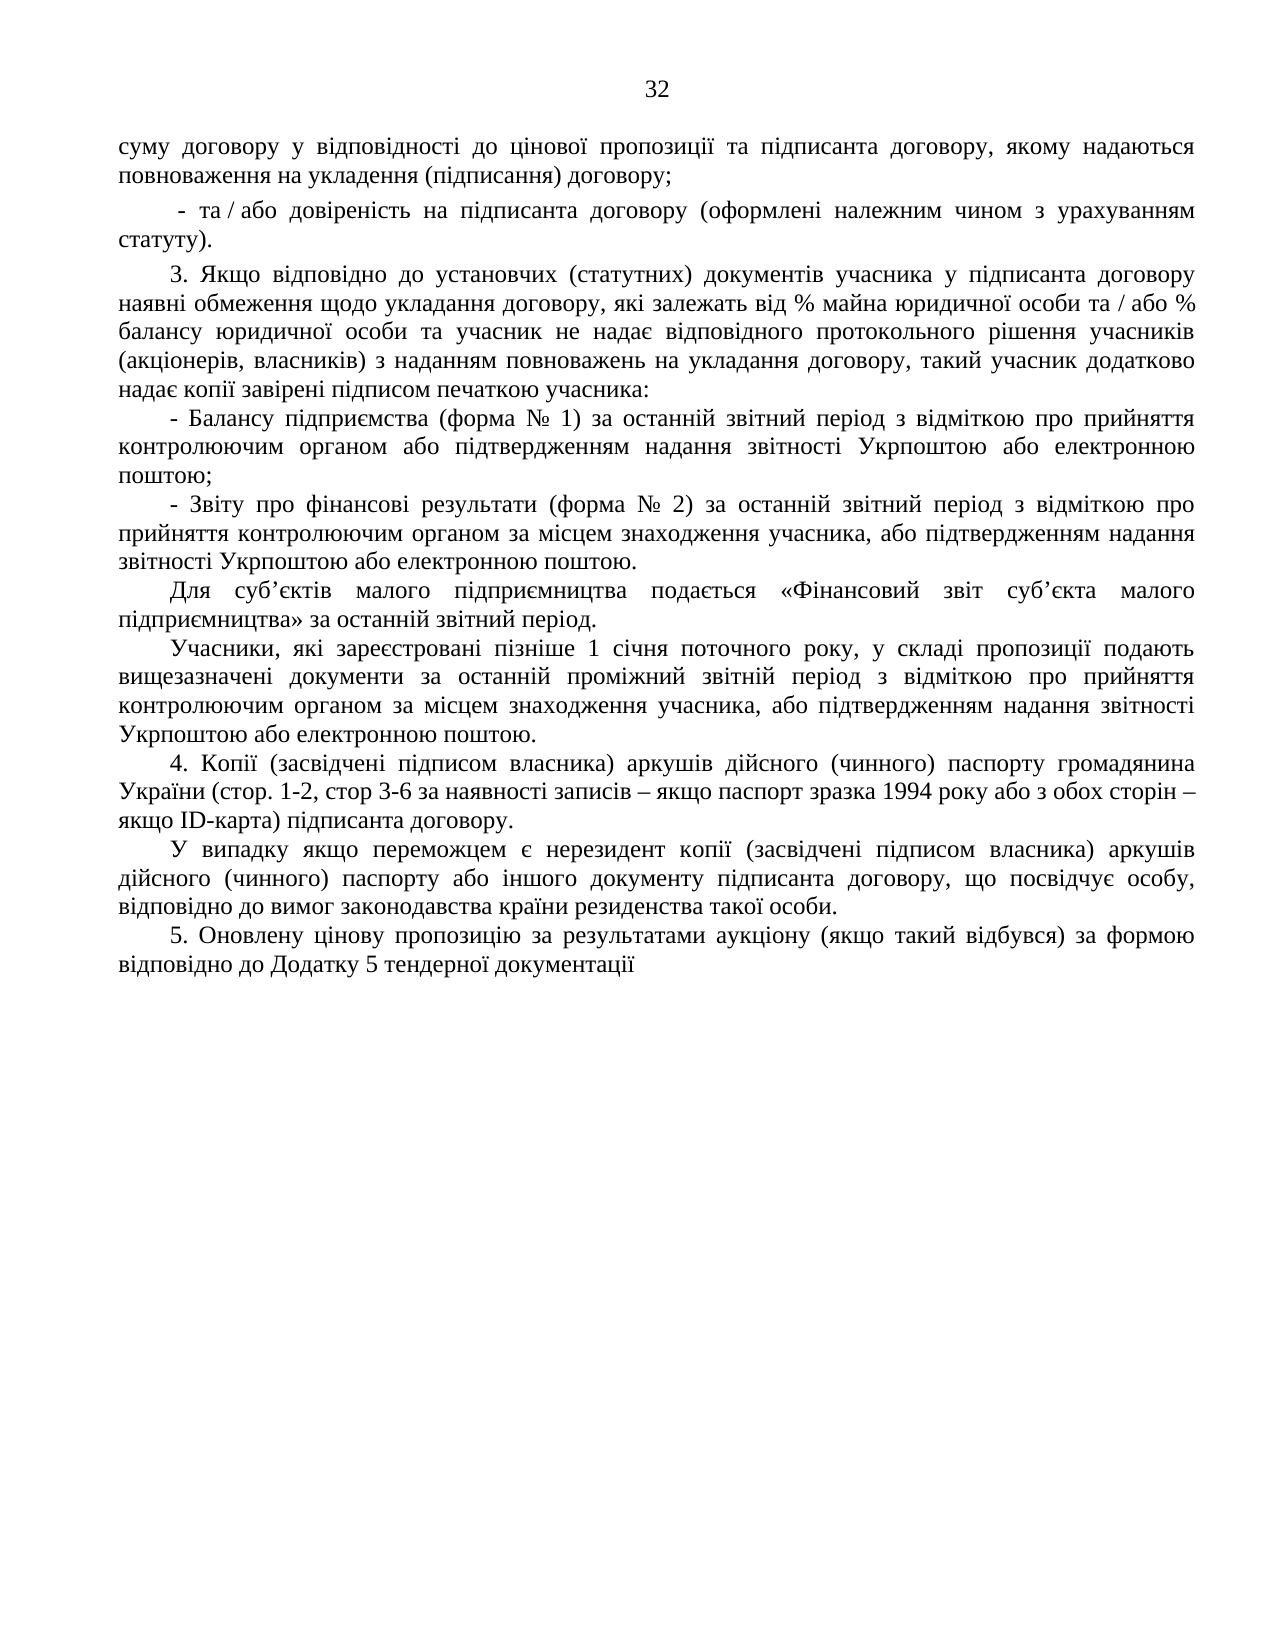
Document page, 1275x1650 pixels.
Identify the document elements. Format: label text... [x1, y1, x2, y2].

list та / або довіреність на підписанта договору (оформлені належним чином з урахуванням статуту). [118, 195, 1196, 253]
text 3. Якщо відповідно до установчих (статутних) документів учасника у підписанта договору наявні обмеження щодо укладання договору, які залежать від % майна юридичної особи та / або % балансу юридичної особи та учасник не надає відповідного протокольного рішення учасників (акціонерів, власників) з наданням повноважень на укладання договору, такий учасник додатково надає копії завірені підписом печаткою учасника: [118, 259, 1196, 403]
text Учасники, які зареєстровані пізніше 1 січня поточного року, у складі пропозиції подають вищезазначені документи за останній проміжний звітній період з відміткою про прийняття контролюючим органом за місцем знаходження учасника, або підтвердженням надання звітності Укрпоштою або електронною поштою. [118, 633, 1196, 748]
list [118, 131, 1196, 189]
text 4. Копії (засвідчені підписом власника) аркушів дійсного (чинного) паспорту громадянина України (стор. 1-2, стор 3-6 за наявності записів – якщо паспорт зразка 1994 року або з обох сторін – якщо ID-карта) підписанта договору. [118, 748, 1196, 834]
text У випадку якщо переможцем є нерезидент копії (засвідчені підписом власника) аркушів дійсного (чинного) паспорту або іншого документу підписанта договору, що посвідчує особу, відповідно до вимог законодавства країни резиденства такої особи. [118, 834, 1196, 920]
text - Звіту про фінансові результати (форма № 2) за останній звітний період з відміткою про прийняття контролюючим органом за місцем знаходження учасника, або підтвердженням надання звітності Укрпоштою або електронною поштою. [118, 489, 1196, 575]
text Для суб’єктів малого підприємництва подається «Фінансовий звіт суб’єкта малого підприємництва» за останній звітний період. [118, 575, 1196, 633]
text - Балансу підприємства (форма № 1) за останній звітний період з відміткою про прийняття контролюючим органом або підтвердженням надання звітності Укрпоштою або електронною поштою; [118, 403, 1196, 489]
text 5. Оновлену цінову пропозицію за результатами аукціону (якщо такий відбувся) за формою відповідно до Додатку 5 тендерної документації [118, 920, 1196, 978]
